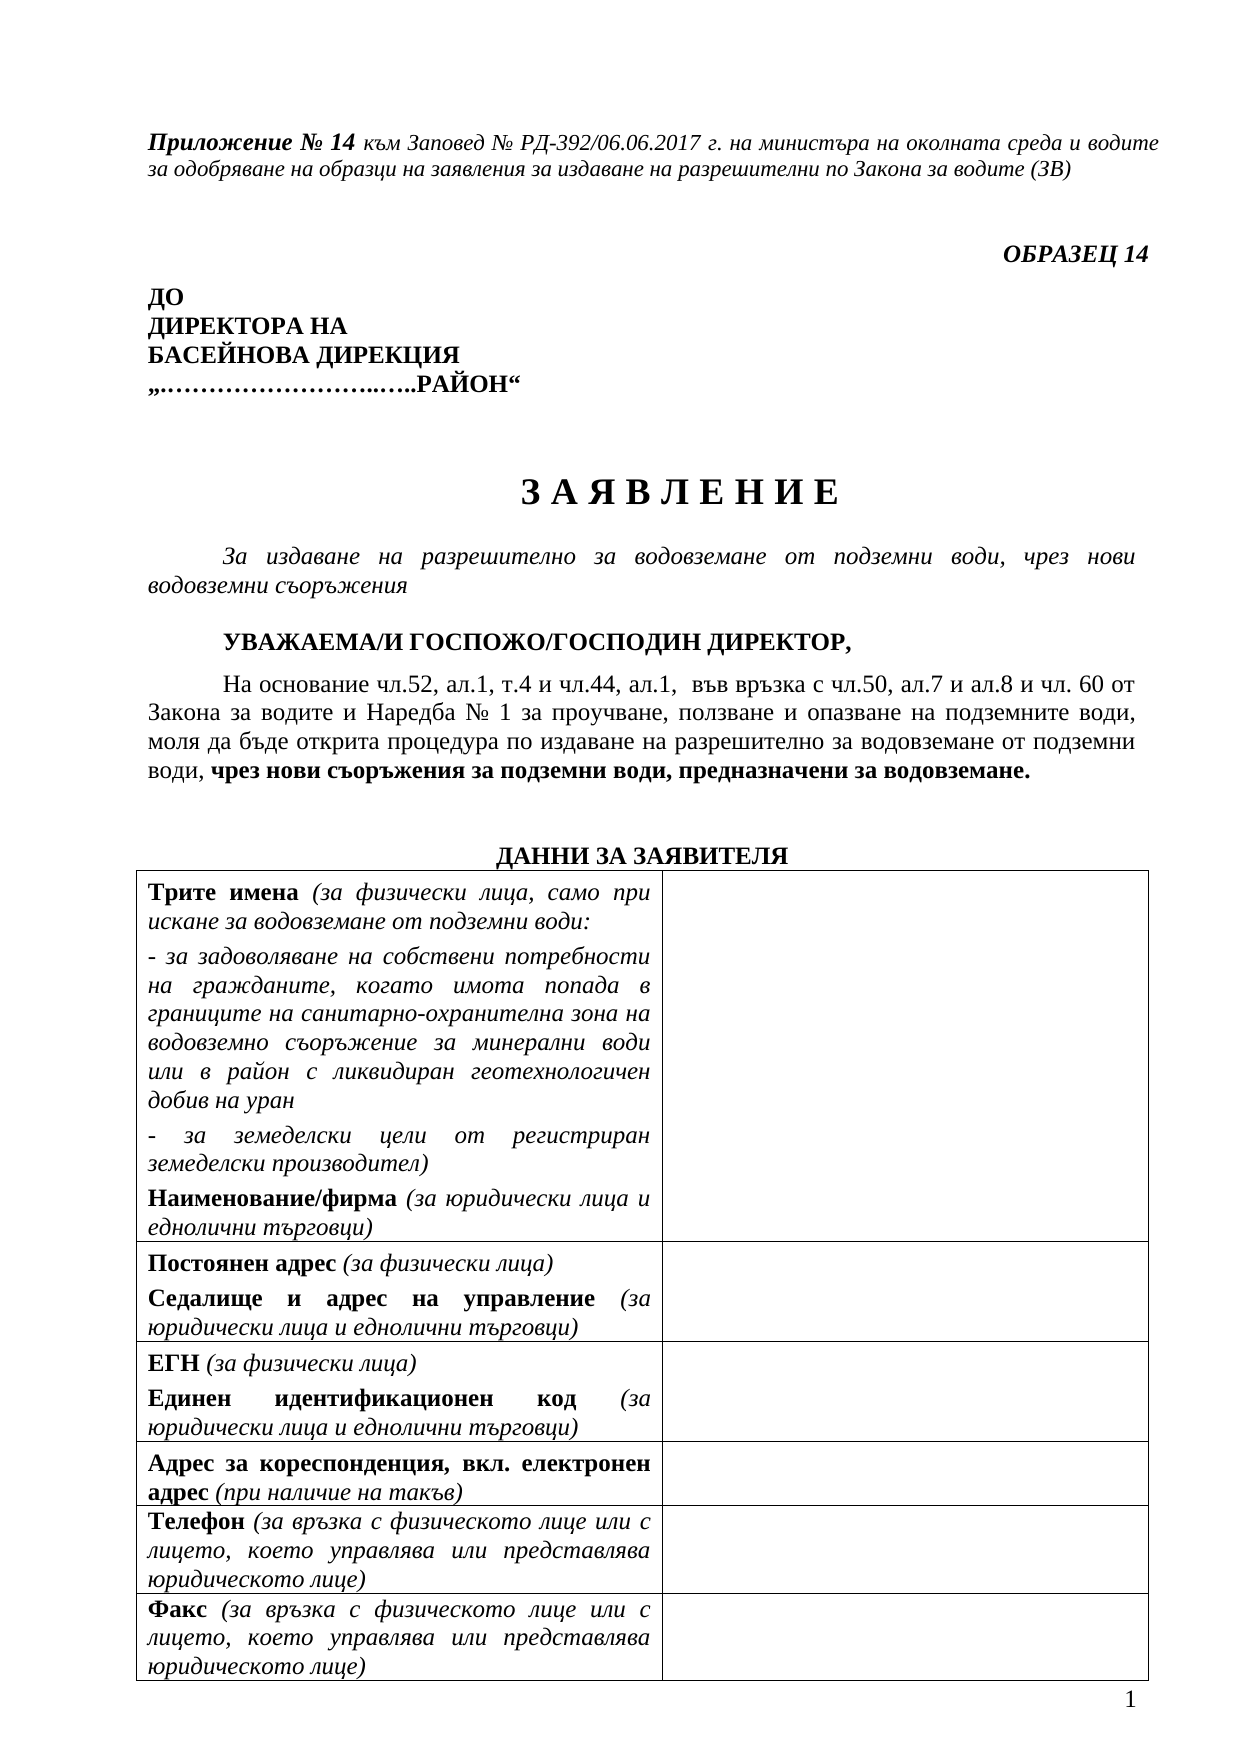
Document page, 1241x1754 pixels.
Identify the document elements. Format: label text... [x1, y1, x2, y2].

table_cell Факс (за връзка с физическото лице или с лицето, което управлява или представлява юридическото лице) [137, 1594, 662, 1680]
table_cell [663, 1506, 1148, 1593]
table_cell [663, 1594, 1148, 1680]
text „.……………………..…..РАЙОН“ [148, 369, 1137, 397]
text ДО [148, 282, 1137, 311]
text УважаемА/и ГОСПОЖО/господин ДИРЕКТОР, [148, 627, 1137, 656]
text ОБРАЗЕЦ 14 [148, 239, 1166, 268]
text Директора на [148, 311, 1137, 340]
table_cell Адрес за кореспонденция, вкл. електронен адрес (при наличие на такъв) [137, 1442, 662, 1505]
text На основание чл.52, ал.1, т.4 и чл.44, ал.1, във връзка с чл.50, ал.7 и ал.8 и чл. 60 от Закона за водите и Наредба № 1 за проучване, ползване и опазване на подземните води, моля да бъде открита процедура по издаване на разрешително за водовземане от подземни води, чрез нови съоръжения за подземни води, предназначени за водовземане. [148, 669, 1137, 784]
table_cell [663, 1442, 1148, 1505]
table_header [663, 871, 1148, 1241]
text ЗАЯВЛЕНИЕ [148, 469, 1137, 512]
table_cell [663, 1242, 1148, 1341]
text Басейнова дирекция [148, 340, 1137, 369]
table_cell Постоянен адрес (за физически лица) Седалище и адрес на управление (за юридически лица и еднолични търговци) [137, 1242, 662, 1341]
table_header Трите имена (за физически лица, само при искане за водовземане от подземни води: - за задоволяване на собствени потребности на гражданите, когато имота попада в границите на санитарно-охранителна зона на водовземно съоръжение за минерални води или в район с ликвидиран геотехнологичен добив на уран - за земеделски цели от регистриран земеделски производител) Наименование/фирма (за юридически лица и еднолични търговци) [137, 871, 662, 1241]
table_cell Телефон (за връзка с физическото лице или с лицето, което управлява или представлява юридическото лице) [137, 1506, 662, 1593]
table_cell [663, 1342, 1148, 1441]
text Данни за ЗАЯВИТЕЛЯ [148, 841, 1137, 870]
text За издаване на разрешително за водовземане от подземни води, чрез нови водовземни съоръжения [148, 541, 1137, 599]
text Приложение № 14 към Заповед № РД-392/06.06.2017 г. на министъра на околната среда и водите за одобряване на образци на заявления за издаване на разрешителни по Закона за водите (ЗВ) [148, 127, 1160, 182]
table_cell ЕГН (за физически лица) Единен идентификационен код (за юридически лица и еднолични търговци) [137, 1342, 662, 1441]
